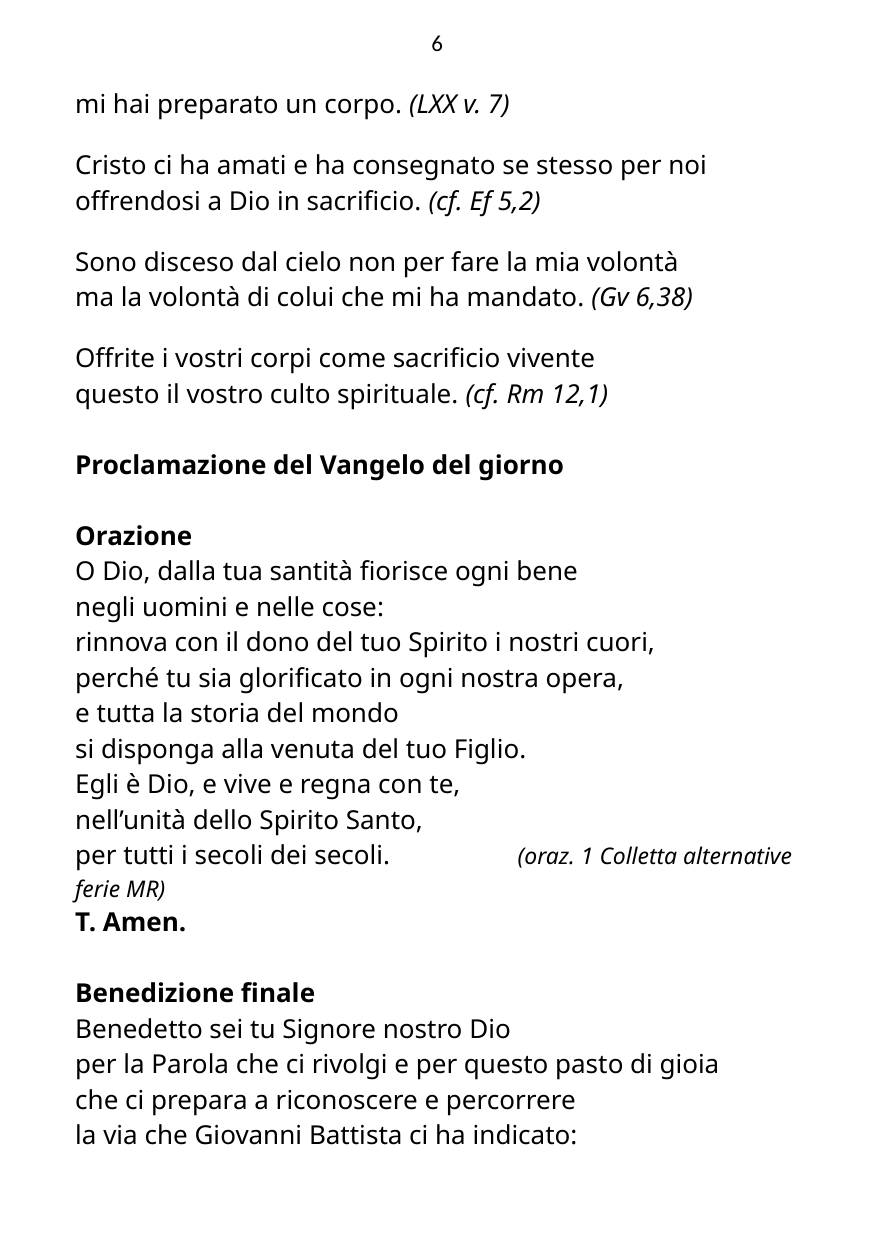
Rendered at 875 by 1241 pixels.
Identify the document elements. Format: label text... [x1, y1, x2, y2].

text Proclamazione del Vangelo del giorno [75, 446, 799, 482]
text mi hai preparato un corpo. (LXX v. 7) [75, 86, 799, 121]
text offrendosi a Dio in sacrificio. (cf. Ef 5,2) [75, 182, 799, 218]
text Orazione [75, 517, 799, 553]
text nell’unità dello Spirito Santo, [75, 801, 799, 837]
text per la Parola che ci rivolgi e per questo pasto di gioia [75, 1046, 799, 1081]
text la via che Giovanni Battista ci ha indicato: [75, 1117, 799, 1152]
text questo il vostro culto spirituale. (cf. Rm 12,1) [75, 375, 799, 411]
text ma la volontà di colui che mi ha mandato. (Gv 6,38) [75, 279, 799, 314]
text e tutta la storia del mondo [75, 695, 799, 730]
text per tutti i secoli dei secoli. (oraz. 1 Colletta alternative ferie MR) [75, 837, 799, 904]
text che ci prepara a riconoscere e percorrere [75, 1081, 799, 1117]
text Benedizione finale [75, 975, 799, 1010]
text Benedetto sei tu Signore nostro Dio [75, 1010, 799, 1046]
text O Dio, dalla tua santità fiorisce ogni bene [75, 553, 799, 588]
text Sono disceso dal cielo non per fare la mia volontà [75, 243, 799, 279]
text perché tu sia glorificato in ogni nostra opera, [75, 659, 799, 695]
text negli uomini e nelle cose: [75, 588, 799, 624]
text Offrite i vostri corpi come sacrificio vivente [75, 340, 799, 375]
text si disponga alla venuta del tuo Figlio. [75, 730, 799, 766]
text Cristo ci ha amati e ha consegnato se stesso per noi [75, 147, 799, 182]
text rinnova con il dono del tuo Spirito i nostri cuori, [75, 624, 799, 659]
text T. Amen. [75, 904, 799, 939]
text Egli è Dio, e vive e regna con te, [75, 766, 799, 801]
